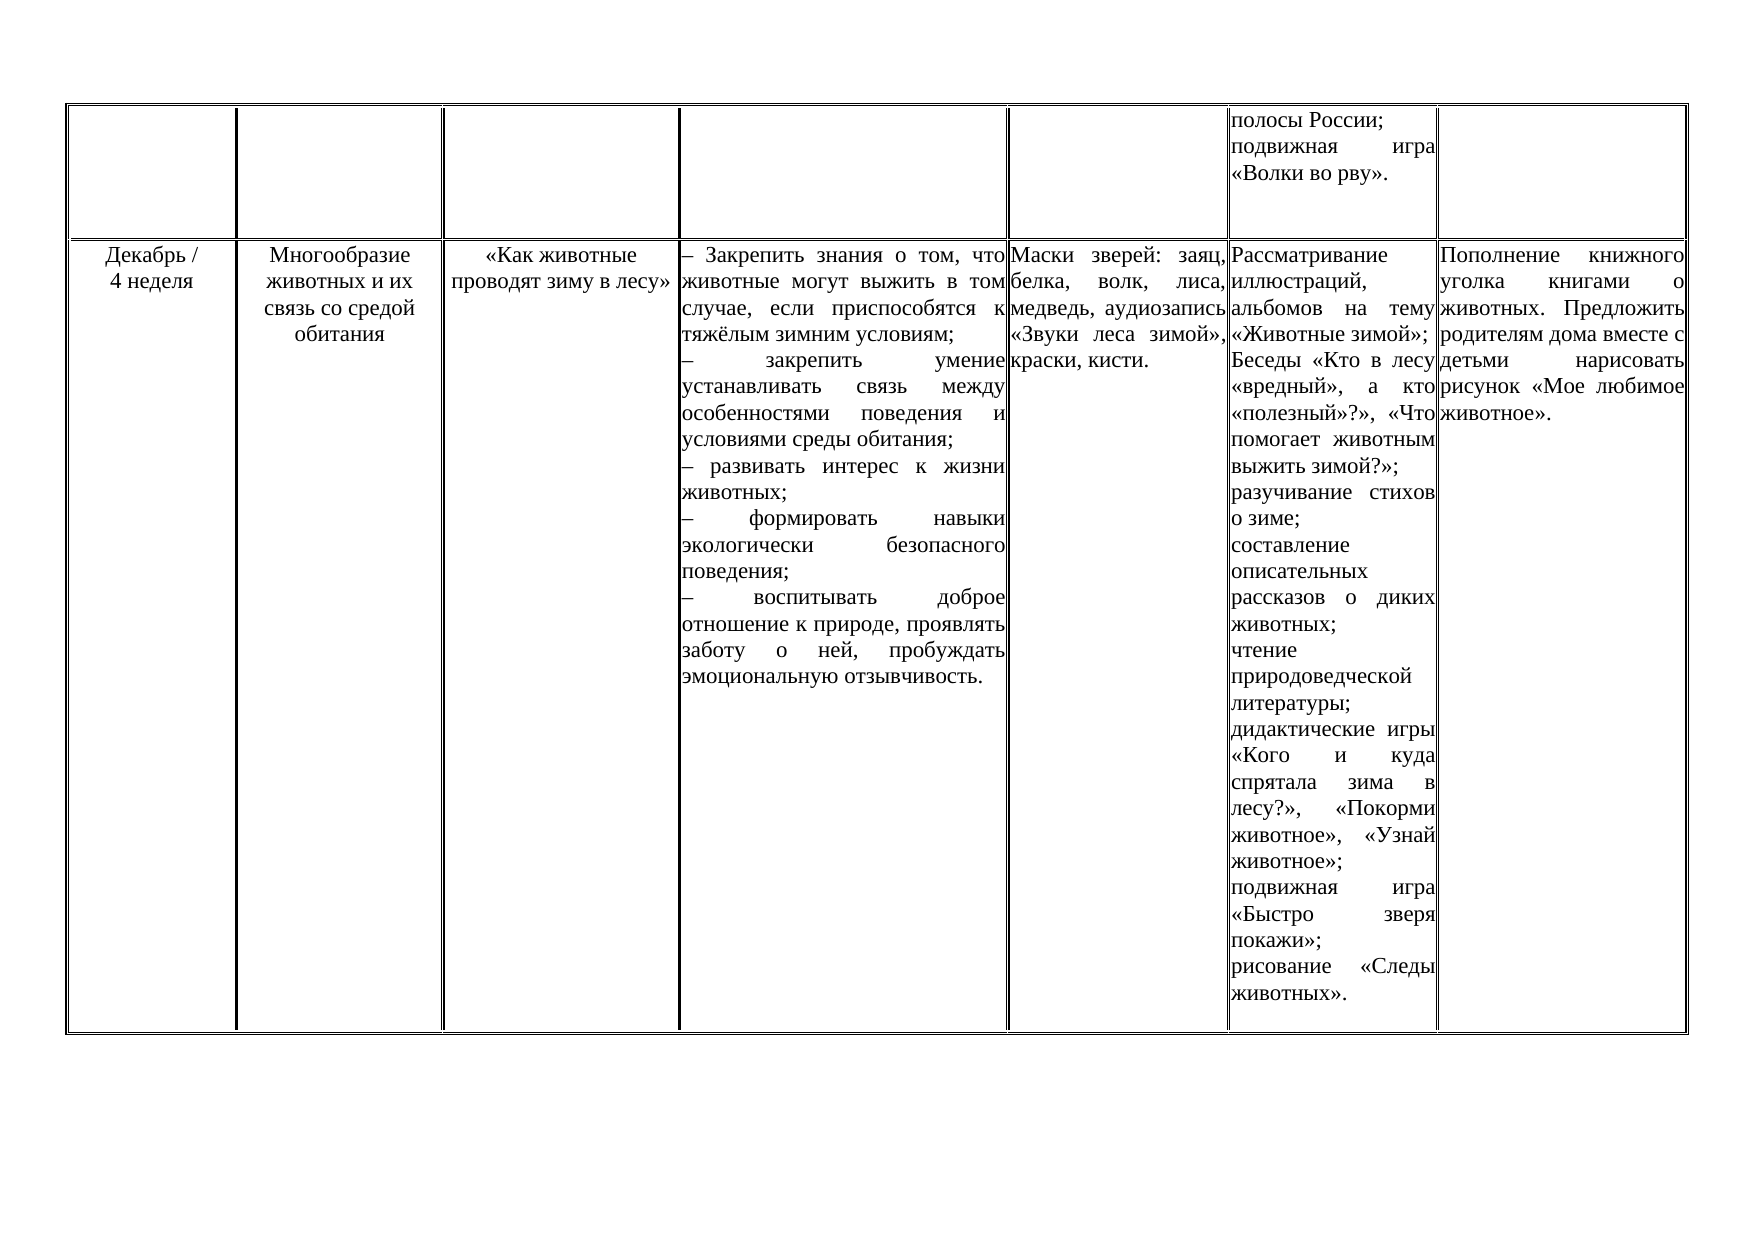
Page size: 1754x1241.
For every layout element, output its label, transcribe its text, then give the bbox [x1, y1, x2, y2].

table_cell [1229, 106, 1438, 238]
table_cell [236, 238, 443, 1031]
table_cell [1438, 106, 1685, 238]
table_cell Маски зверей: заяц, белка, волк, лиса, медведь, аудиозапись «Звуки леса зимой», краски, кисти. [1008, 241, 1228, 1031]
table_cell Декабрь / 4 неделя [67, 238, 236, 1031]
table_cell «Как животные проводят зиму в лесу» [443, 241, 679, 1031]
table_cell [1008, 106, 1228, 238]
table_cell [443, 106, 679, 238]
table_cell – Закрепить знания о том, что животные могут выжить в том случае, если приспособятся к тяжёлым зимним условиям; – закрепить умение устанавливать связь между особенностями поведения и условиями среды обитания; – развивать интерес к жизни животных; – формировать навыки экологически безопасного поведения; – воспитывать доброе отношение к природе, проявлять заботу о ней, пробуждать эмоциональную отзывчивость. [679, 238, 1008, 1031]
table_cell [236, 104, 443, 238]
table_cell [679, 104, 1008, 238]
table_cell Рассматривание иллюстраций, альбомов на тему «Животные зимой»; Беседы «Кто в лесу «вредный», а кто «полезный»?», «Что помогает животным выжить зимой?»; разучивание стихов о зиме; составление описательных рассказов о диких животных; чтение природоведческой литературы; дидактические игры «Кого и куда спрятала зима в лесу?», «Покорми животное», «Узнай животное»; подвижная игра «Быстро зверя покажи»; рисование «Следы животных». [1229, 241, 1438, 1031]
table_cell Декабрь / 3 неделя [69, 106, 236, 238]
table_cell Пополнение книжного уголка книгами о животных. Предложить родителям дома вместе с детьми нарисовать рисунок «Мое любимое животное». [1438, 238, 1687, 1031]
